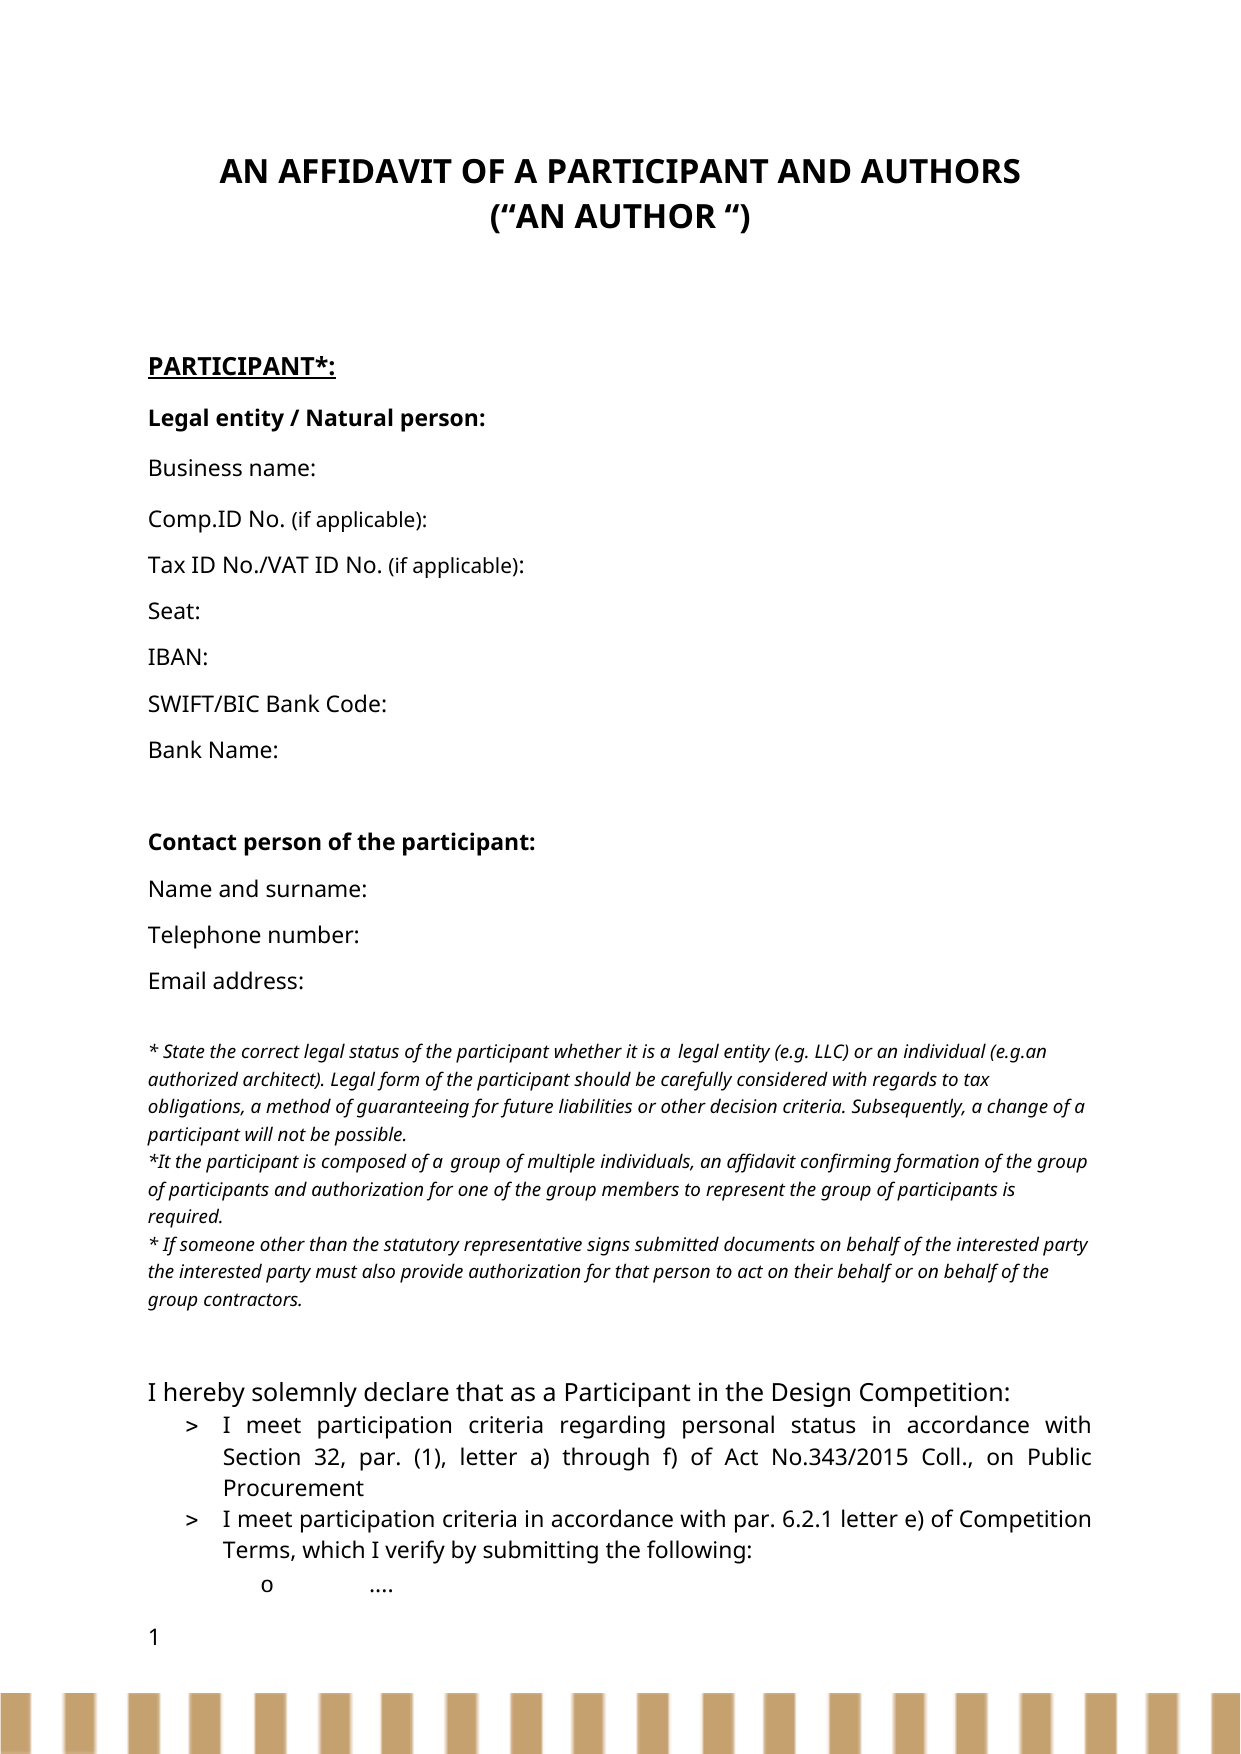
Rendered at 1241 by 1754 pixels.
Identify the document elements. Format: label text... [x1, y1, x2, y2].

list I meet participation criteria regarding personal status in accordance with Section 32, par. (1), letter a) through f) of Act No.343/2015 Coll., on Public Procurement [185, 1409, 1093, 1503]
text I hereby solemnly declare that as a Participant in the Design Competition: [148, 1375, 1093, 1409]
text Comp.ID No. (if applicable): [148, 503, 1093, 534]
text Legal entity / Natural person: [148, 402, 1093, 433]
text AN AFFIDAVIT OF A PARTICIPANT AND AUTHORS [148, 148, 1093, 193]
text Seat: [148, 595, 1093, 626]
text (“AN AUTHOR “) [148, 193, 1093, 238]
list I meet participation criteria in accordance with par. 6.2.1 letter e) of Competition Terms, which I verify by submitting the following: [185, 1503, 1093, 1565]
text SWIFT/BIC Bank Code: [148, 688, 1093, 719]
list .... [260, 1565, 1093, 1599]
text Name and surname: [148, 873, 1093, 904]
text Business name: [148, 452, 1093, 483]
text Bank Name: [148, 734, 1093, 765]
text PARTICIPANT*: [148, 348, 1093, 382]
text Email address: [148, 965, 1093, 996]
text *It the participant is composed of a group of multiple individuals, an affidavit confirming formation of the group of participants and authorization for one of the group members to represent the group of participants is required. [148, 1149, 1093, 1229]
text Telephone number: [148, 919, 1093, 950]
text IBAN: [148, 641, 1093, 673]
text * State the correct legal status of the participant whether it is a legal entity (e.g. LLC) or an individual (e.g.an authorized architect). Legal form of the participant should be carefully considered with regards to tax obligations, a method of guaranteeing for future liabilities or other decision criteria. Subsequently, a change of a participant will not be possible. [148, 1039, 1093, 1147]
picture [0, 1693, 1241, 1754]
text * If someone other than the statutory representative signs submitted documents on behalf of the interested party the interested party must also provide authorization for that person to act on their behalf or on behalf of the group contractors. [148, 1231, 1093, 1312]
text Tax ID No./VAT ID No. (if applicable): [148, 549, 1093, 580]
text Contact person of the participant: [148, 826, 1093, 858]
